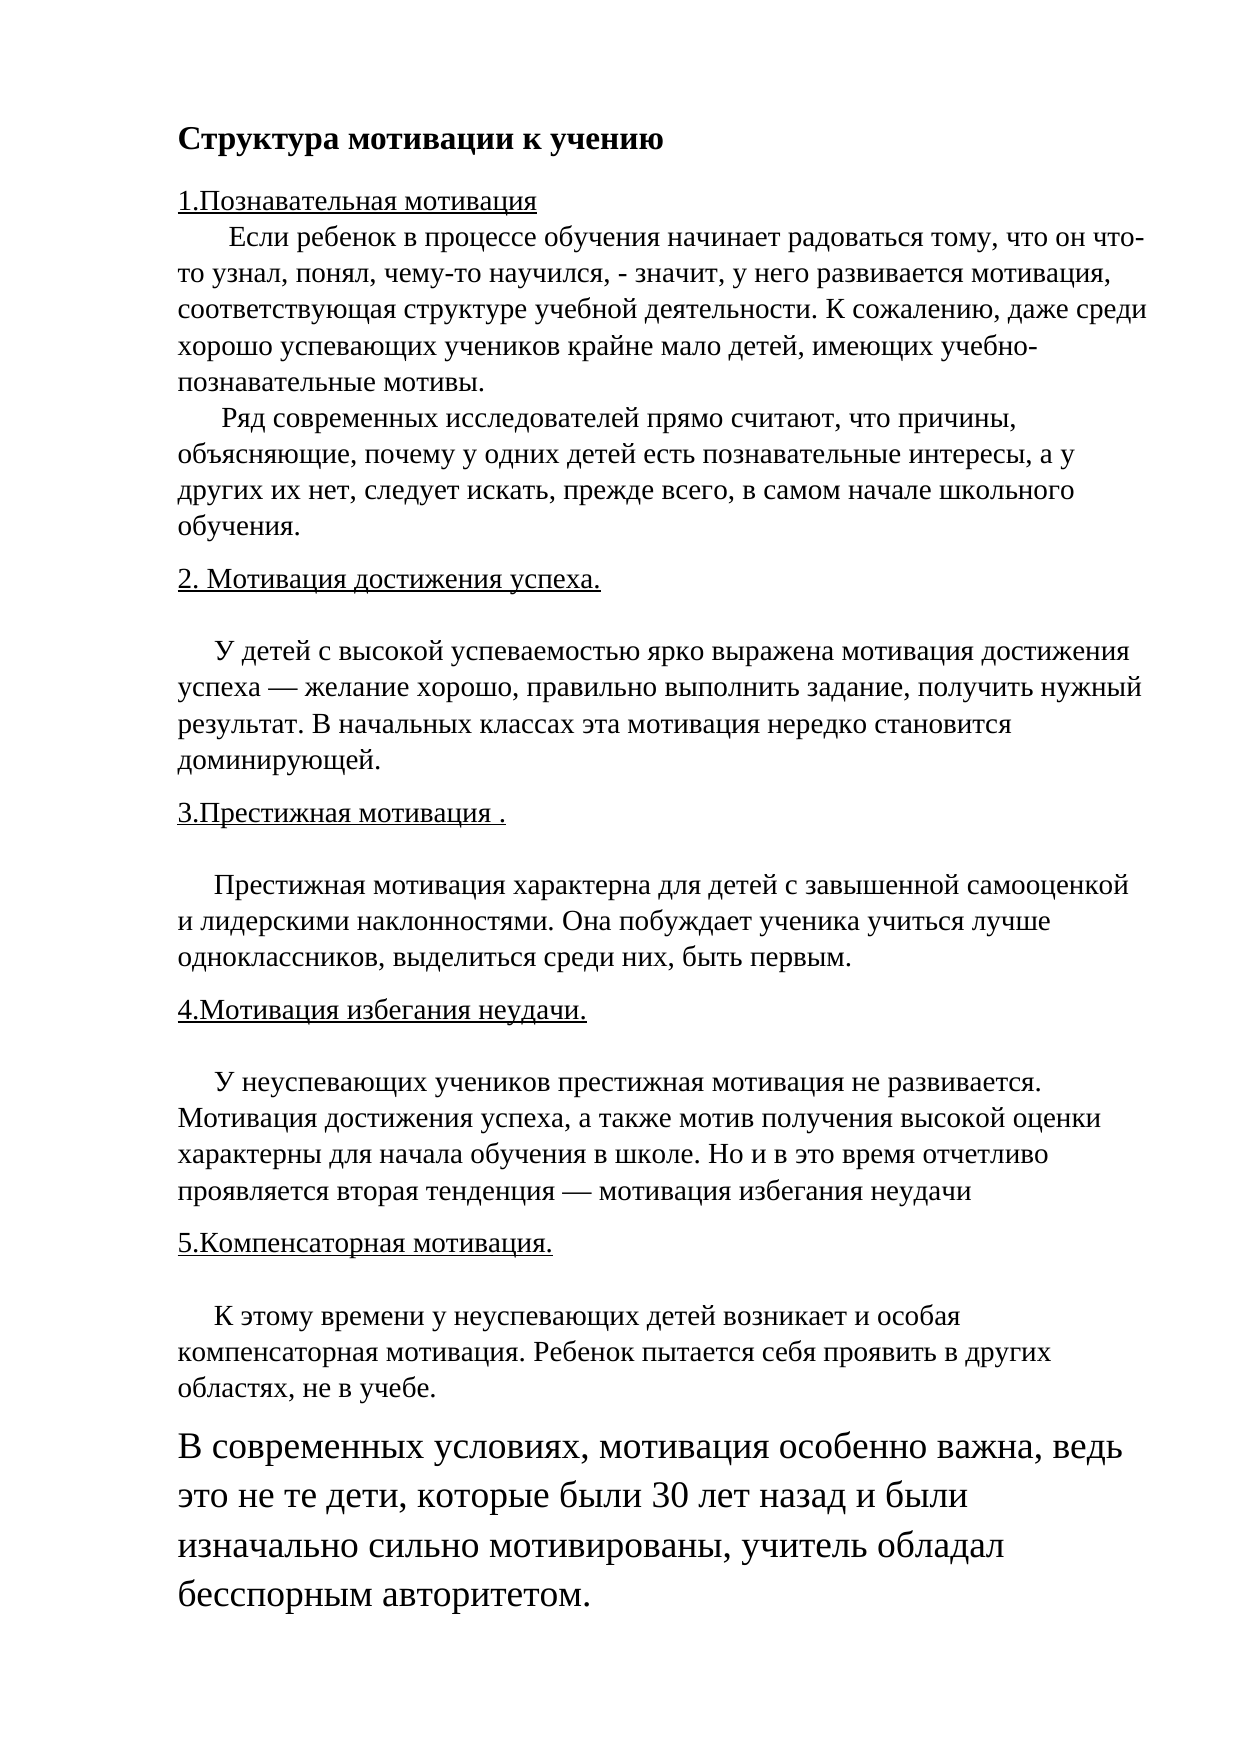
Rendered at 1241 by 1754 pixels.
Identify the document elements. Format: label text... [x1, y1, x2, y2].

text 4.Мотивация избегания неудачи. У неуспевающих учеников престижная мотивация не развивается. Мотивация достижения успеха, а также мотив получения высокой оценки характерны для начала обучения в школе. Но и в это время отчетливо проявляется вторая тенденция — мотивация избегания неудачи [177, 992, 1152, 1206]
text Структура мотивации к учению [177, 118, 1152, 156]
text В современных условиях, мотивация особенно важна, ведь это не те дети, которые были 30 лет назад и были изначально сильно мотивированы, учитель обладал бесспорным авторитетом. [177, 1423, 1152, 1615]
text 5.Компенсаторная мотивация. К этому времени у неуспевающих детей возникает и особая компенсаторная мотивация. Ребенок пытается себя проявить в других областях, не в учебе. [177, 1226, 1152, 1404]
text 1.Познавательная мотивация Если ребенок в процессе обучения начинает радоваться тому, что он что-то узнал, понял, чему-то научился, - значит, у него развивается мотивация, соответствующая структуре учебной деятельности. К сожалению, даже среди хорошо успевающих учеников крайне мало детей, имеющих учебно-познавательные мотивы. Ряд современных исследователей прямо считают, что причины, объясняющие, почему у одних детей есть познавательные интересы, а у других их нет, следует искать, прежде всего, в самом начале школьного обучения. [177, 183, 1152, 542]
text 2. Мотивация достижения успеха. У детей с высокой успеваемостью ярко выражена мотивация достижения успеха — желание хорошо, правильно выполнить задание, получить нужный результат. В начальных классах эта мотивация нередко становится доминирующей. [177, 561, 1152, 775]
text 3.Престижная мотивация . Престижная мотивация характерна для детей с завышенной самооценкой и лидерскими наклонностями. Она побуждает ученика учиться лучше одноклассников, выделиться среди них, быть первым. [177, 795, 1152, 973]
